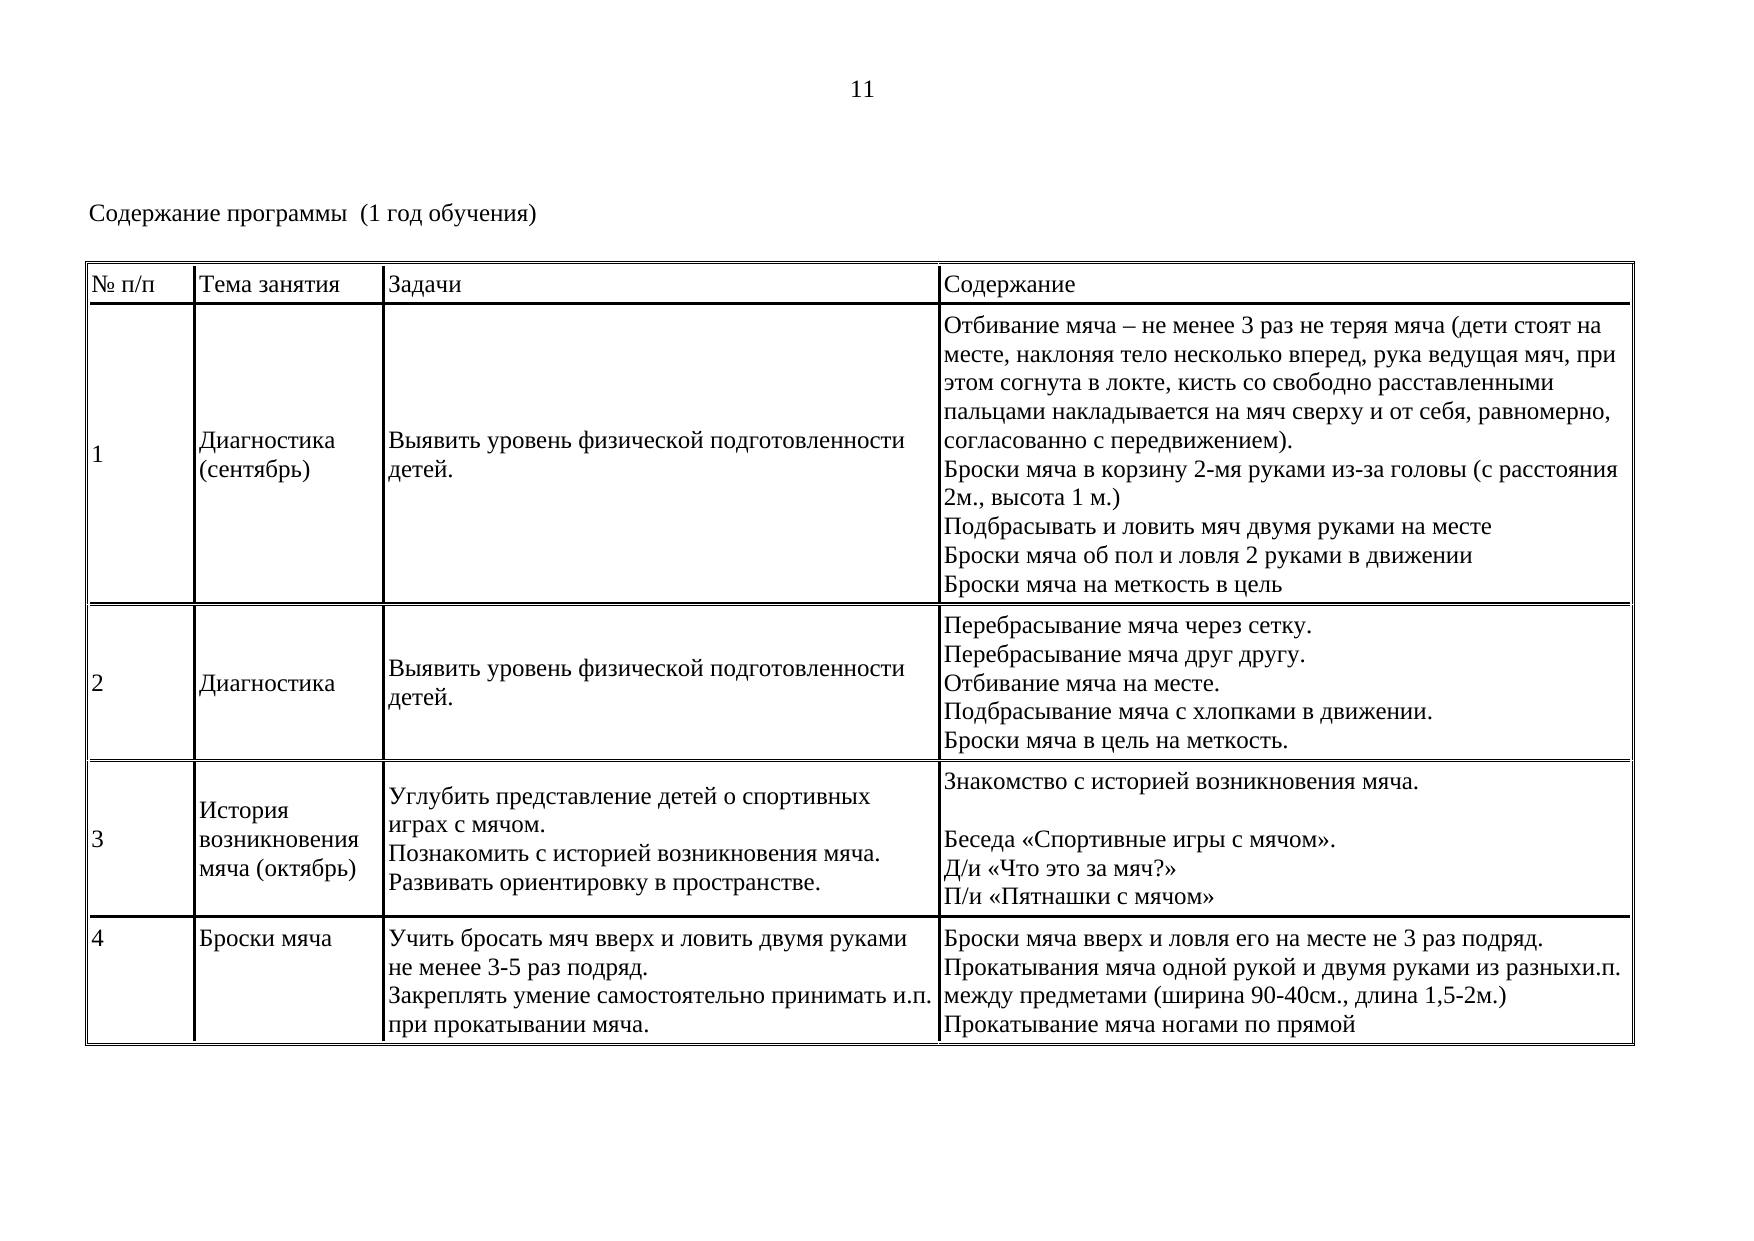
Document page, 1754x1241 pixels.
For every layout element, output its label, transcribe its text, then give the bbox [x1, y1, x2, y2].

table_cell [939, 915, 1632, 1042]
table_cell История возникновения мяча (октябрь) [196, 762, 382, 915]
table_cell Перебрасывание мяча через сетку. Перебрасывание мяча друг другу. Отбивание мяча на месте. Подбрасывание мяча с хлопками в движении. Броски мяча в цель на меткость. [941, 602, 1632, 758]
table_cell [383, 918, 939, 1042]
table_cell Выявить уровень физической подготовленности детей. [385, 305, 938, 602]
table_cell 1 [88, 302, 193, 602]
table_header Содержание [939, 264, 1632, 302]
table_header Задачи [383, 262, 939, 302]
table_cell Знакомство с историей возникновения мяча. Беседа «Спортивные игры с мячом». Д/и «Что это за мяч?» П/и «Пятнашки с мячом» [941, 759, 1632, 915]
text Содержание программы (1 год обучения) [89, 198, 1636, 227]
table_cell 2 [88, 602, 193, 758]
table_header № п/п [88, 264, 194, 302]
table_cell Диагностика (сентябрь) [196, 305, 382, 602]
table_cell Отбивание мяча – не менее 3 раз не теряя мяча (дети стоят на месте, наклоняя тело несколько вперед, рука ведущая мяч, при этом согнута в локте, кисть со свободно расставленными пальцами накладывается на мяч сверху и от себя, равномерно, согласованно с передвижением). Броски мяча в корзину 2-мя руками из-за головы (с расстояния 2м., высота 1 м.) Подбрасывать и ловить мяч двумя руками на месте Броски мяча об пол и ловля 2 руками в движении Броски мяча на меткость в цель [941, 302, 1632, 602]
table_header Тема занятия [194, 264, 383, 302]
table_cell Углубить представление детей о спортивных играх с мячом. Познакомить с историей возникновения мяча. Развивать ориентировку в пространстве. [385, 762, 938, 915]
table_cell Диагностика [196, 606, 382, 758]
table_cell Броски мяча [194, 918, 383, 1042]
table_cell 4 [88, 915, 194, 1042]
table_cell 3 [88, 759, 193, 915]
table_cell Выявить уровень физической подготовленности детей. [385, 606, 938, 758]
